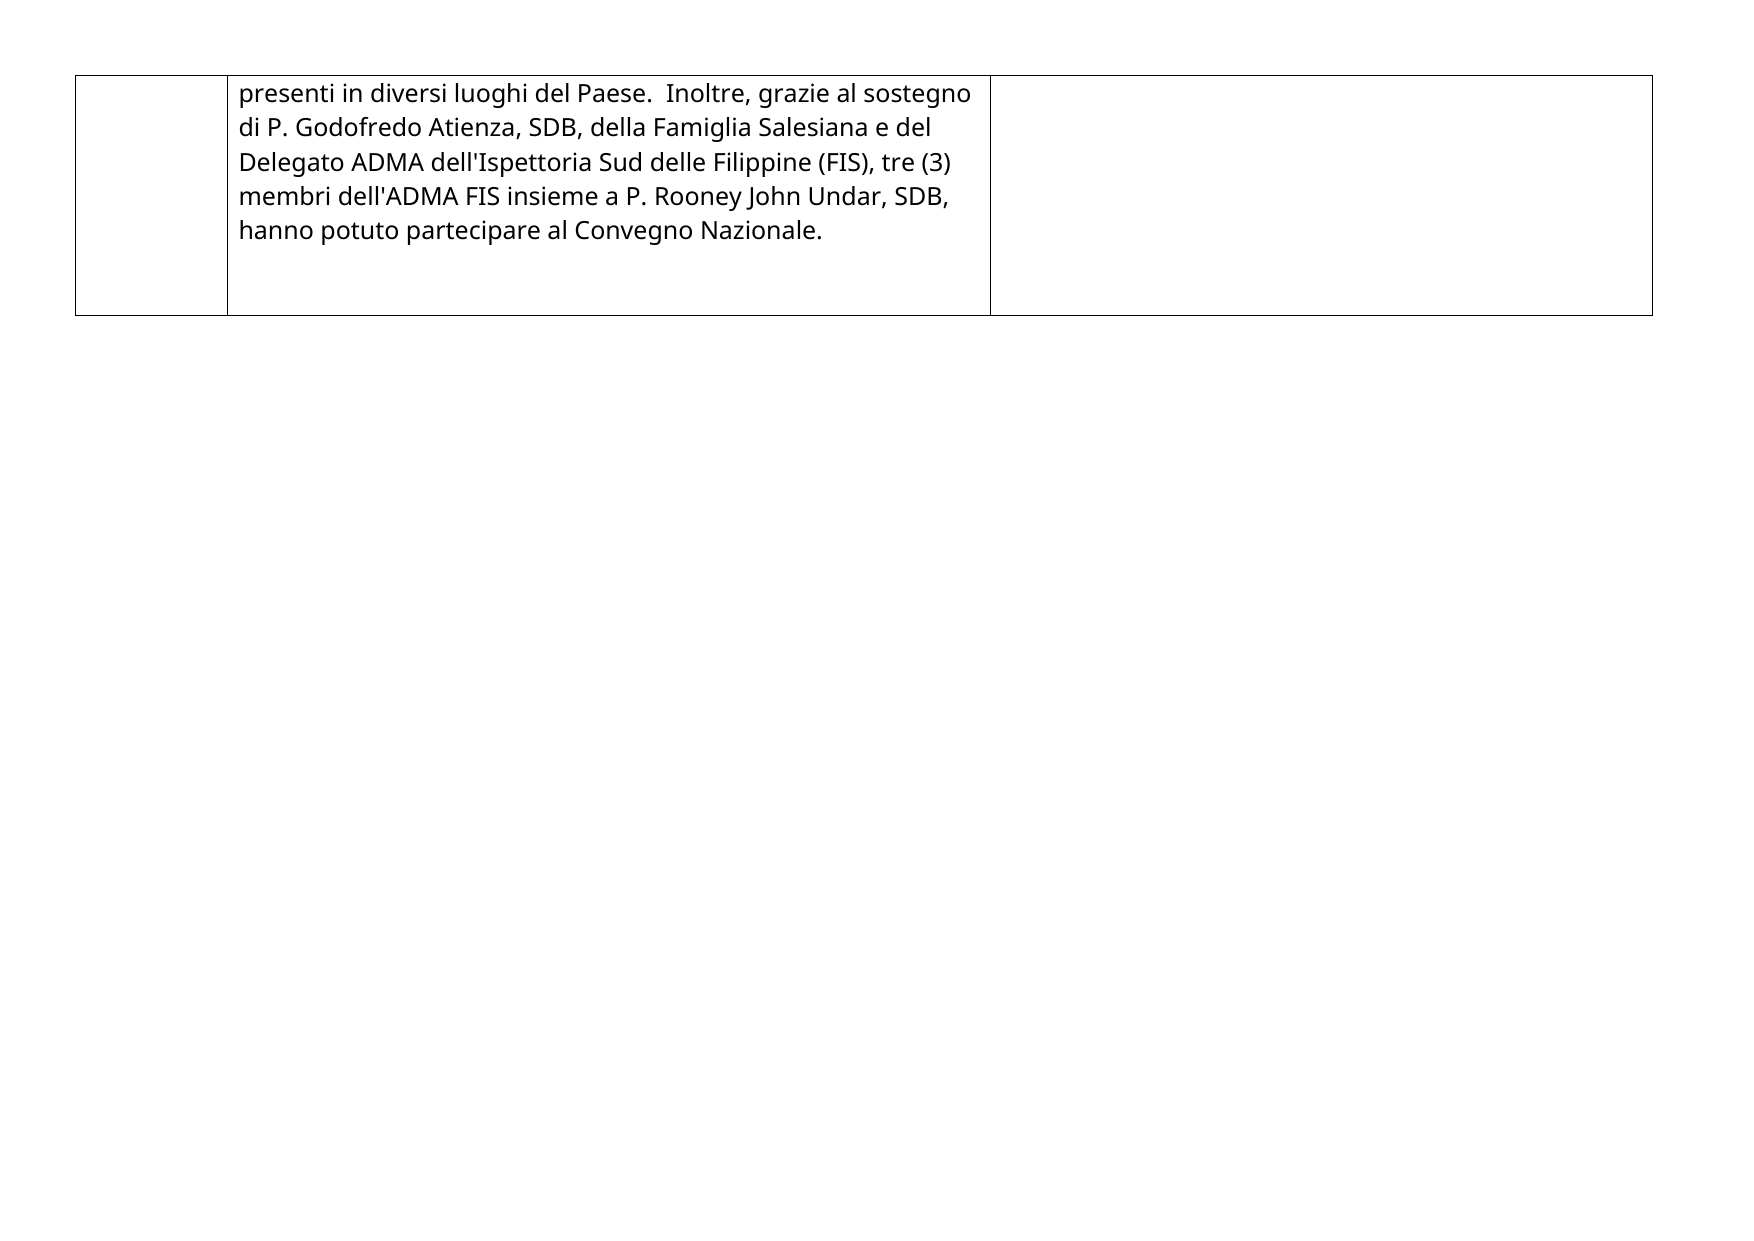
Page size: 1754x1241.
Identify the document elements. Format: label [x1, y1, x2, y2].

table_cell [228, 76, 990, 314]
table_cell [991, 76, 1652, 314]
table_cell [76, 76, 227, 314]
